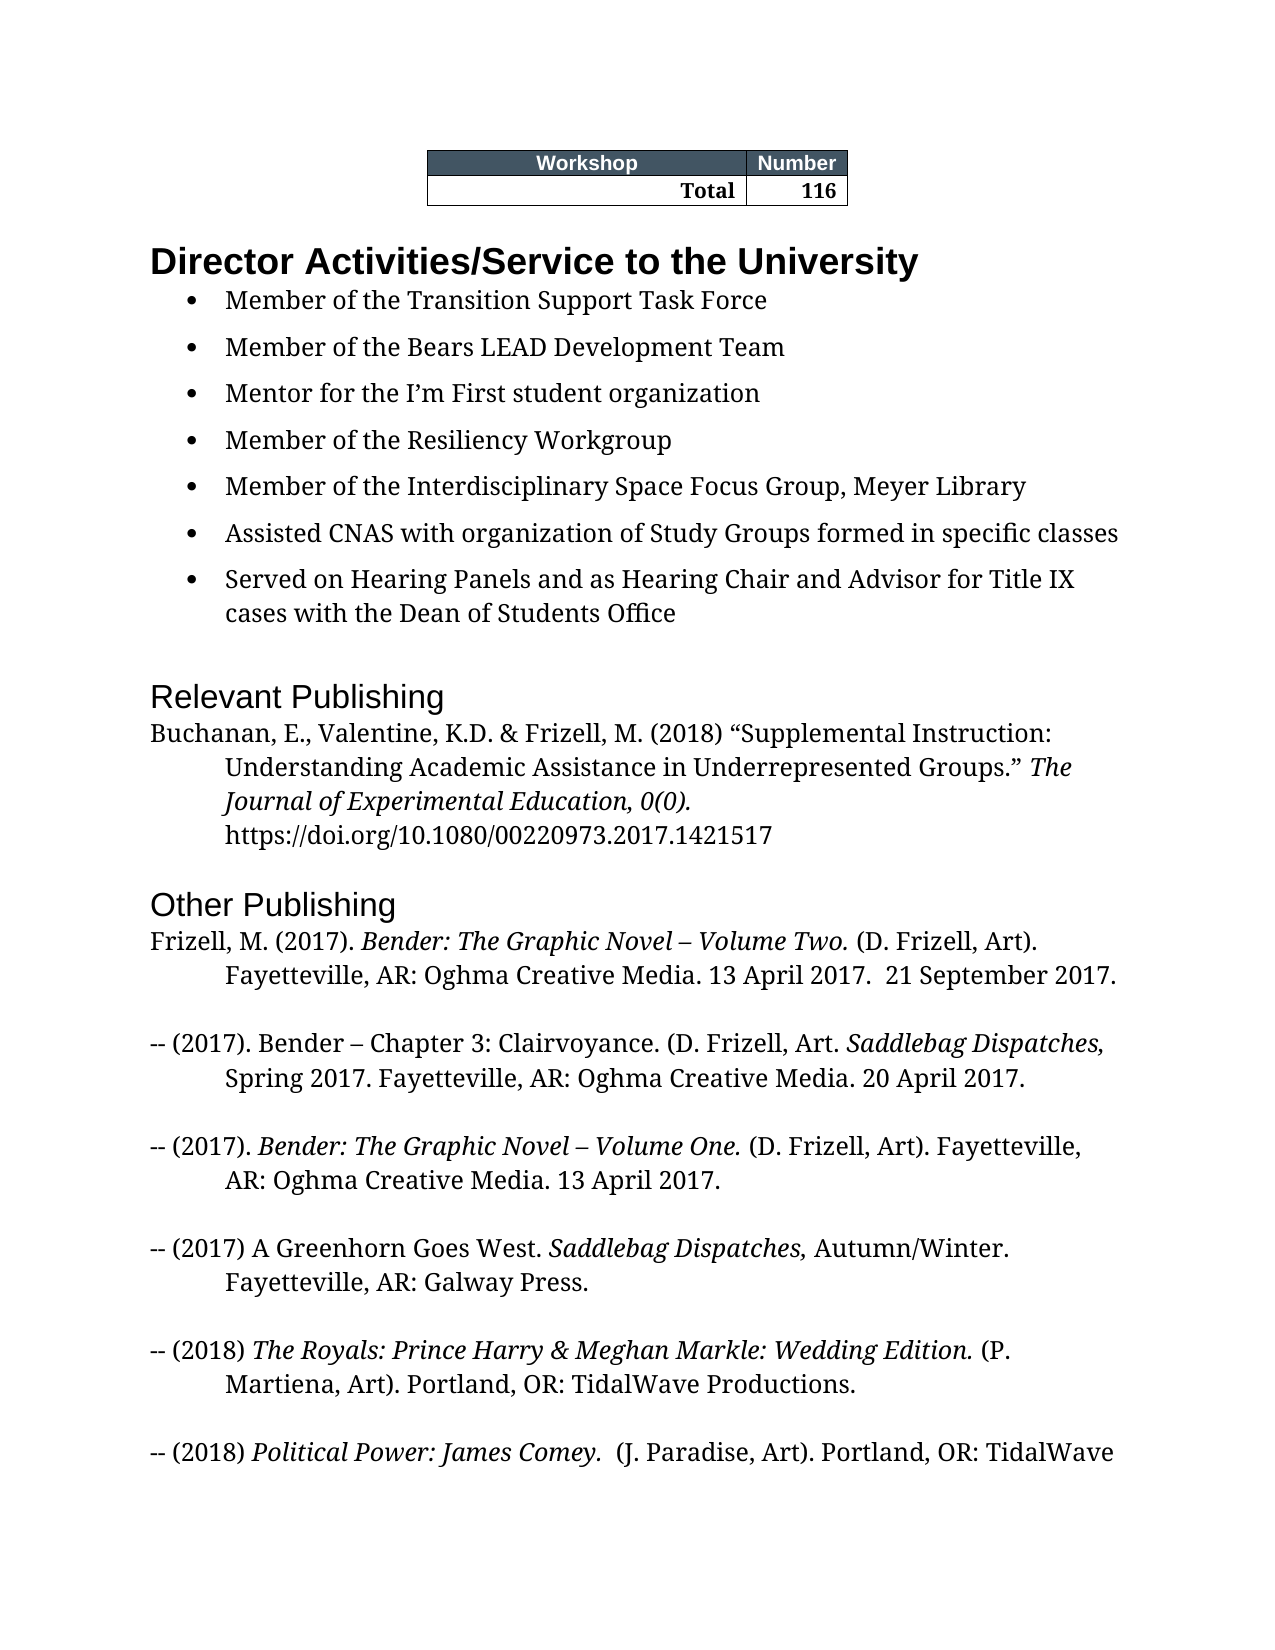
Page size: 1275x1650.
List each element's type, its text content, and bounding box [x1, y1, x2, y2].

list Mentor for the I’m First student organization [187, 376, 1125, 410]
table_header Number [747, 151, 847, 175]
table_header Workshop [428, 151, 746, 175]
table_cell 116 [747, 176, 847, 204]
text -- (2017). Bender – Chapter 3: Clairvoyance. (D. Frizell, Art. Saddlebag Dispatches, Spring 2017. Fayetteville, AR: Oghma Creative Media. 20 April 2017. [150, 1026, 1125, 1094]
text Frizell, M. (2017). Bender: The Graphic Novel – Volume Two. (D. Frizell, Art). Fayetteville, AR: Oghma Creative Media. 13 April 2017. 21 September 2017. [150, 924, 1125, 992]
list Member of the Interdisciplinary Space Focus Group, Meyer Library [187, 469, 1125, 503]
list Member of the Bears LEAD Development Team [187, 329, 1125, 363]
text -- (2018) The Royals: Prince Harry & Meghan Markle: Wedding Edition. (P. Martiena, Art). Portland, OR: TidalWave Productions. [150, 1333, 1125, 1401]
list Member of the Transition Support Task Force [187, 283, 1125, 317]
list Served on Hearing Panels and as Hearing Chair and Advisor for Title IX cases with the Dean of Students Office [187, 562, 1125, 630]
text -- (2017). Bender: The Graphic Novel – Volume One. (D. Frizell, Art). Fayetteville, AR: Oghma Creative Media. 13 April 2017. [150, 1128, 1125, 1196]
subtitle Relevant Publishing [150, 677, 1125, 715]
subtitle Other Publishing [150, 886, 1125, 924]
subtitle Director Activities/Service to the University [150, 239, 1125, 283]
table_cell Total [428, 176, 746, 204]
text -- (2018) Political Power: James Comey. (J. Paradise, Art). Portland, OR: TidalWave [150, 1435, 1125, 1469]
text -- (2017) A Greenhorn Goes West. Saddlebag Dispatches, Autumn/Winter. Fayetteville, AR: Galway Press. [150, 1231, 1125, 1299]
list Assisted CNAS with organization of Study Groups formed in specific classes [187, 516, 1125, 549]
list Member of the Resiliency Workgroup [187, 422, 1125, 456]
text Buchanan, E., Valentine, K.D. & Frizell, M. (2018) “Supplemental Instruction: Understanding Academic Assistance in Underrepresented Groups.” The Journal of Experimental Education, 0(0). https://doi.org/10.1080/00220973.2017.1421517 [150, 715, 1125, 851]
